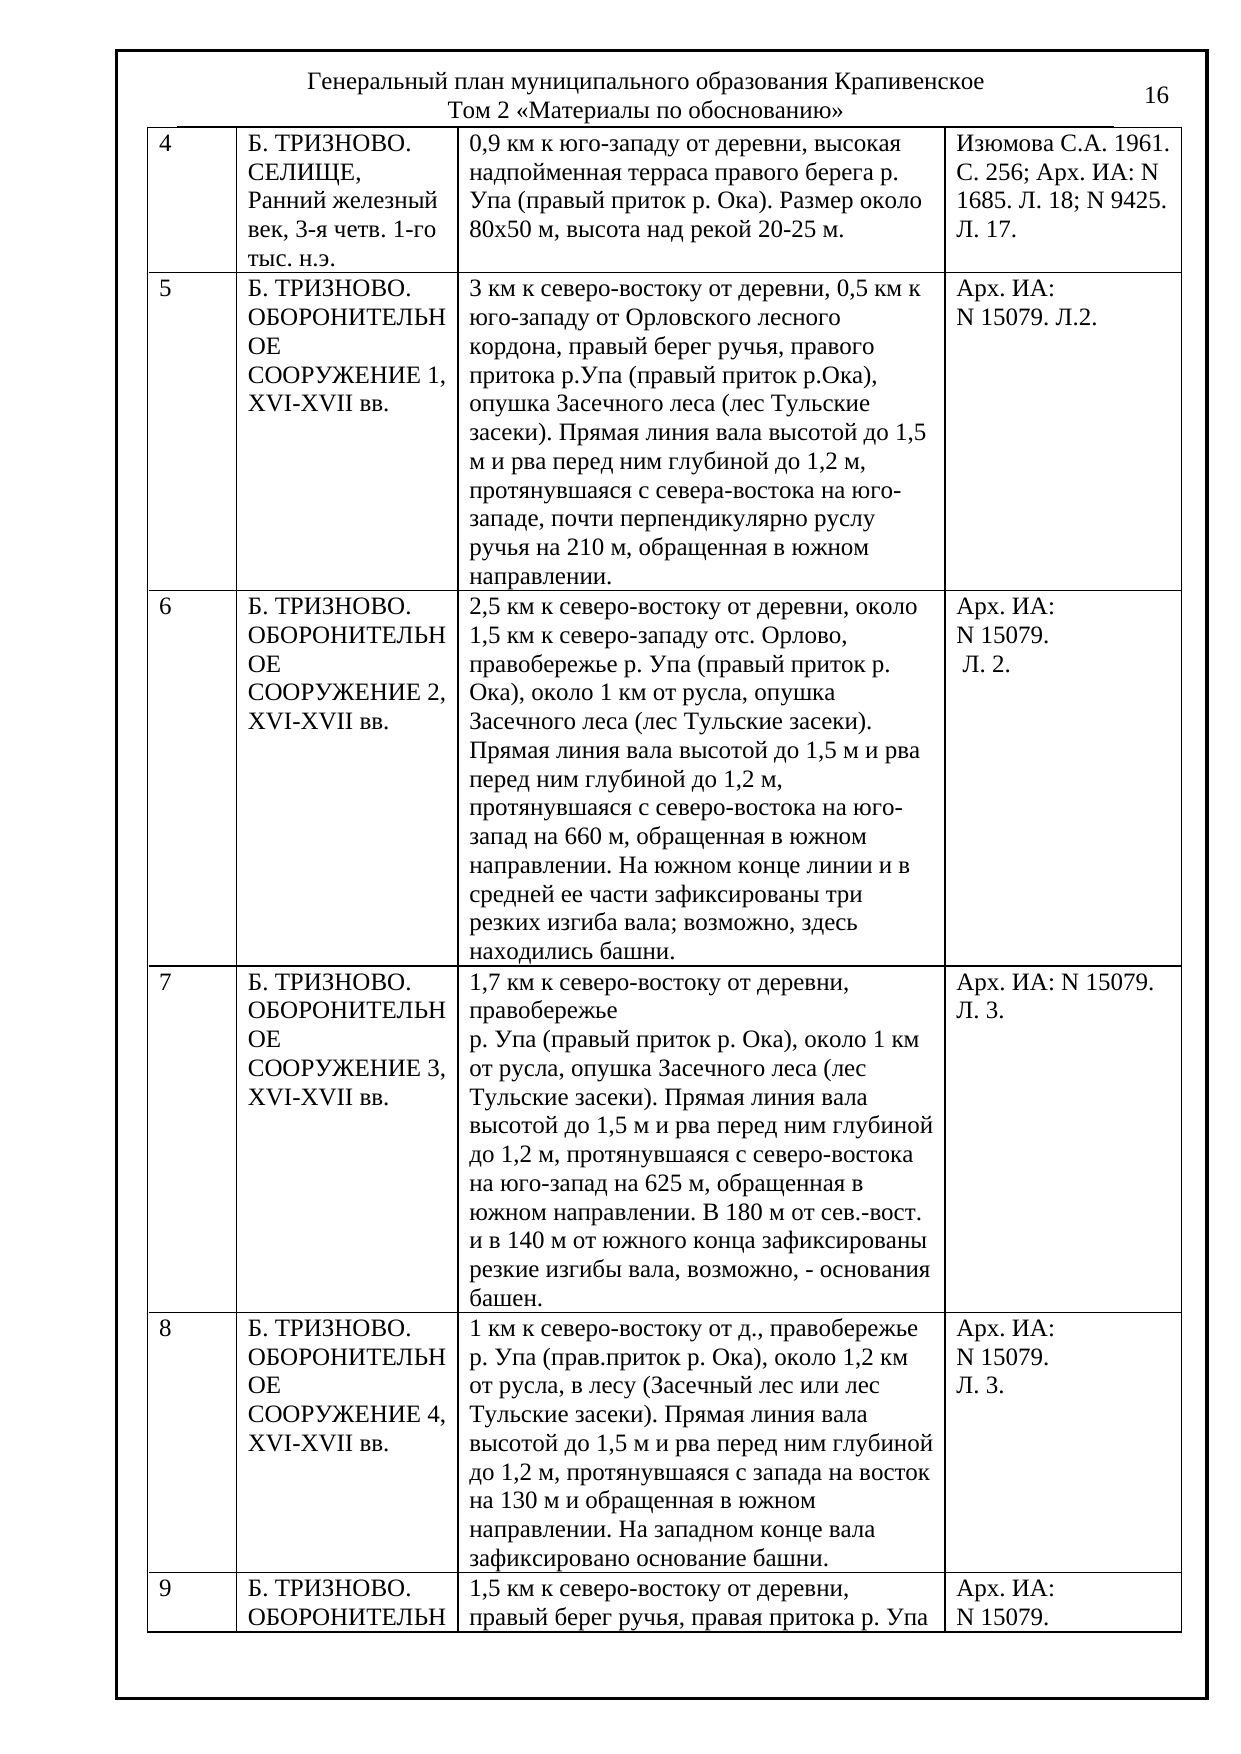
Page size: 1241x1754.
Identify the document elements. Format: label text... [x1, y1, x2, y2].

table_cell Изюмова С.А. 1961. С. 256; Арх. ИА: N 1685. Л. 18; N 9425. Л. 17. [946, 128, 1181, 272]
table_cell Арх. ИА: N 15079. Л. 3. [946, 1313, 1181, 1572]
table_cell Арх. ИА: N 15079. Л. 2. [946, 591, 1181, 965]
table_cell Б. ТРИЗНОВО. СЕЛИЩЕ, Ранний железный век, 3-я четв. 1-го тыс. н.э. [237, 128, 457, 272]
table_cell 1,7 км к северо-востоку от деревни, правобережье р. Упа (правый приток р. Ока), около 1 км от русла, опушка Засечного леса (лес Тульские засеки). Прямая линия вала высотой до 1,5 м и рва перед ним глубиной до 1,2 м, протянувшаяся с северо-востока на юго-запад на 625 м, обращенная в южном направлении. В 180 м от сев.-вост. и в 140 м от южного конца зафиксированы резкие изгибы вала, возможно, - основания башен. [459, 967, 944, 1312]
table_cell 6 [148, 591, 236, 965]
table_cell 8 [148, 1313, 236, 1572]
table_cell Арх. ИА: N 15079. Л.2. [946, 273, 1181, 590]
table_cell 2,5 км к северо-востоку от деревни, около 1,5 км к северо-западу отс. Орлово, правобережье р. Упа (правый приток р. Ока), около 1 км от русла, опушка Засечного леса (лес Тульские засеки). Прямая линия вала высотой до 1,5 м и рва перед ним глубиной до 1,2 м, протянувшаяся с северо-востока на юго-запад на 660 м, обращенная в южном направлении. На южном конце линии и в средней ее части зафиксированы три резких изгиба вала; возможно, здесь находились башни. [459, 591, 944, 965]
table_cell Б. ТРИЗНОВО. ОБОРОНИТЕЛЬНОЕ СООРУЖЕНИЕ 1, XVI-XVII вв. [237, 273, 457, 590]
table_cell Арх. ИА: N 15079. Л. 3. [946, 967, 1181, 1312]
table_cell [459, 1573, 944, 1631]
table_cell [946, 1573, 1181, 1631]
table_cell 4 [148, 128, 236, 272]
table_cell Б. ТРИЗНОВО. ОБОРОНИТЕЛЬНОЕ СООРУЖЕНИЕ 2, XVI-XVII вв. [237, 591, 457, 965]
table_cell 3 км к северо-востоку от деревни, 0,5 км к юго-западу от Орловского лесного кордона, правый берег ручья, правого притока р.Упа (правый приток р.Ока), опушка Засечного леса (лес Тульские засеки). Прямая линия вала высотой до 1,5 м и рва перед ним глубиной до 1,2 м, протянувшаяся с севера-востока на юго-западе, почти перпендикулярно руслу ручья на 210 м, обращенная в южном направлении. [459, 273, 944, 590]
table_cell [237, 1573, 457, 1631]
table_cell 7 [148, 966, 236, 1312]
table_cell Б. ТРИЗНОВО. ОБОРОНИТЕЛЬНОЕ СООРУЖЕНИЕ 3, XVI-XVII вв. [237, 967, 457, 1312]
table_cell 5 [148, 273, 236, 590]
table_cell 1 км к северо-востоку от д., правобережье р. Упа (прав.приток р. Ока), около 1,2 км от русла, в лесу (Засечный лес или лес Тульские засеки). Прямая линия вала высотой до 1,5 м и рва перед ним глубиной до 1,2 м, протянувшаяся с запада на восток на 130 м и обращенная в южном направлении. На западном конце вала зафиксировано основание башни. [459, 1313, 944, 1572]
table_cell 9 [148, 1573, 236, 1631]
table_cell 0,9 км к юго-западу от деревни, высокая надпойменная терраса правого берега р. Упа (правый приток р. Ока). Размер около 80х50 м, высота над рекой 20-25 м. [459, 128, 944, 272]
table_cell Б. ТРИЗНОВО. ОБОРОНИТЕЛЬНОЕ СООРУЖЕНИЕ 4, XVI-XVII вв. [237, 1313, 457, 1572]
